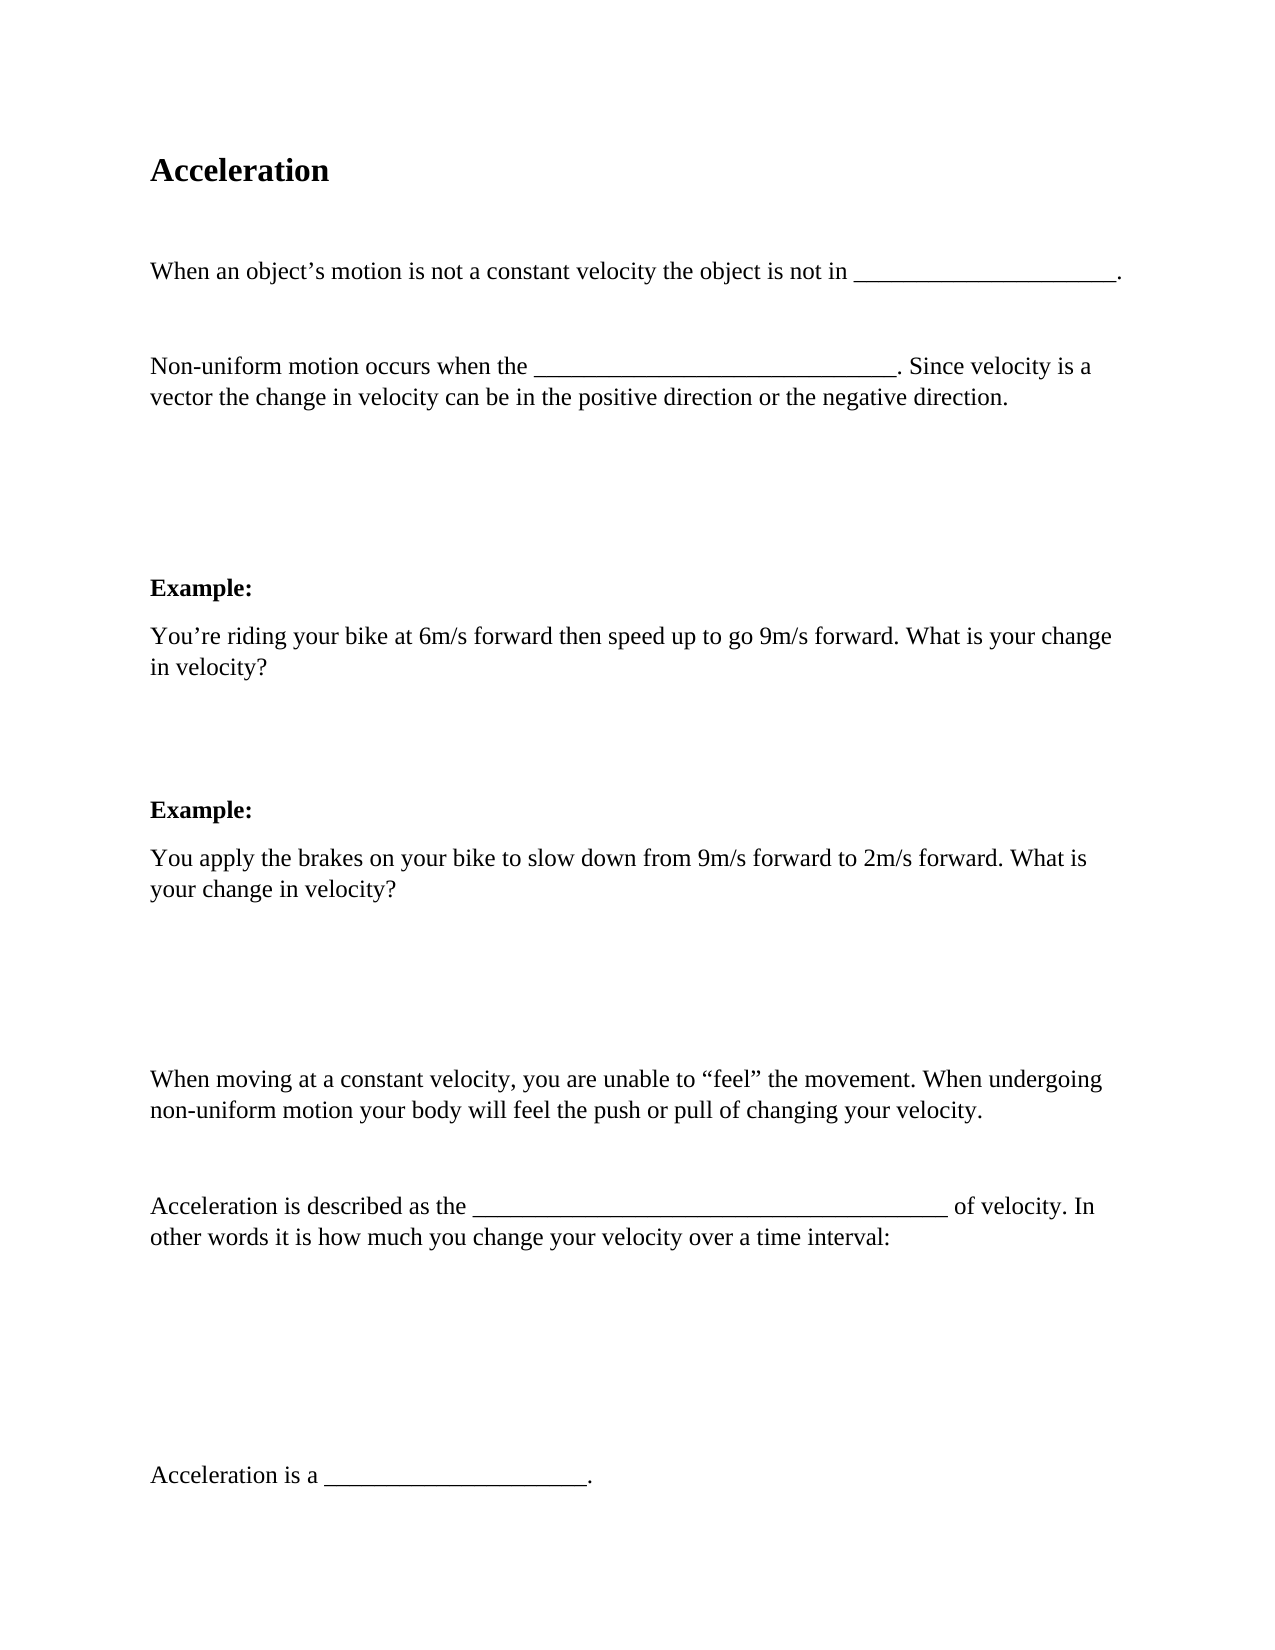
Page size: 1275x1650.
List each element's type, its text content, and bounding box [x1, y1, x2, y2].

text Example: [150, 795, 1125, 824]
text Non-uniform motion occurs when the _____________________________. Since velocity is a vector the change in velocity can be in the positive direction or the negative direction. [150, 351, 1125, 411]
text Acceleration is a _____________________. [150, 1461, 1125, 1489]
text You apply the brakes on your bike to slow down from 9m/s forward to 2m/s forward. What is your change in velocity? [150, 843, 1125, 902]
text Acceleration [150, 150, 1125, 188]
text Example: [150, 573, 1125, 602]
text You’re riding your bike at 6m/s forward then speed up to go 9m/s forward. What is your change in velocity? [150, 621, 1125, 681]
text Acceleration is described as the ______________________________________ of velocity. In other words it is how much you change your velocity over a time interval: [150, 1191, 1125, 1251]
text When moving at a constant velocity, you are unable to “feel” the movement. When undergoing non-uniform motion your body will feel the push or pull of changing your velocity. [150, 1064, 1125, 1124]
text When an object’s motion is not a constant velocity the object is not in _____________________. [150, 256, 1125, 284]
